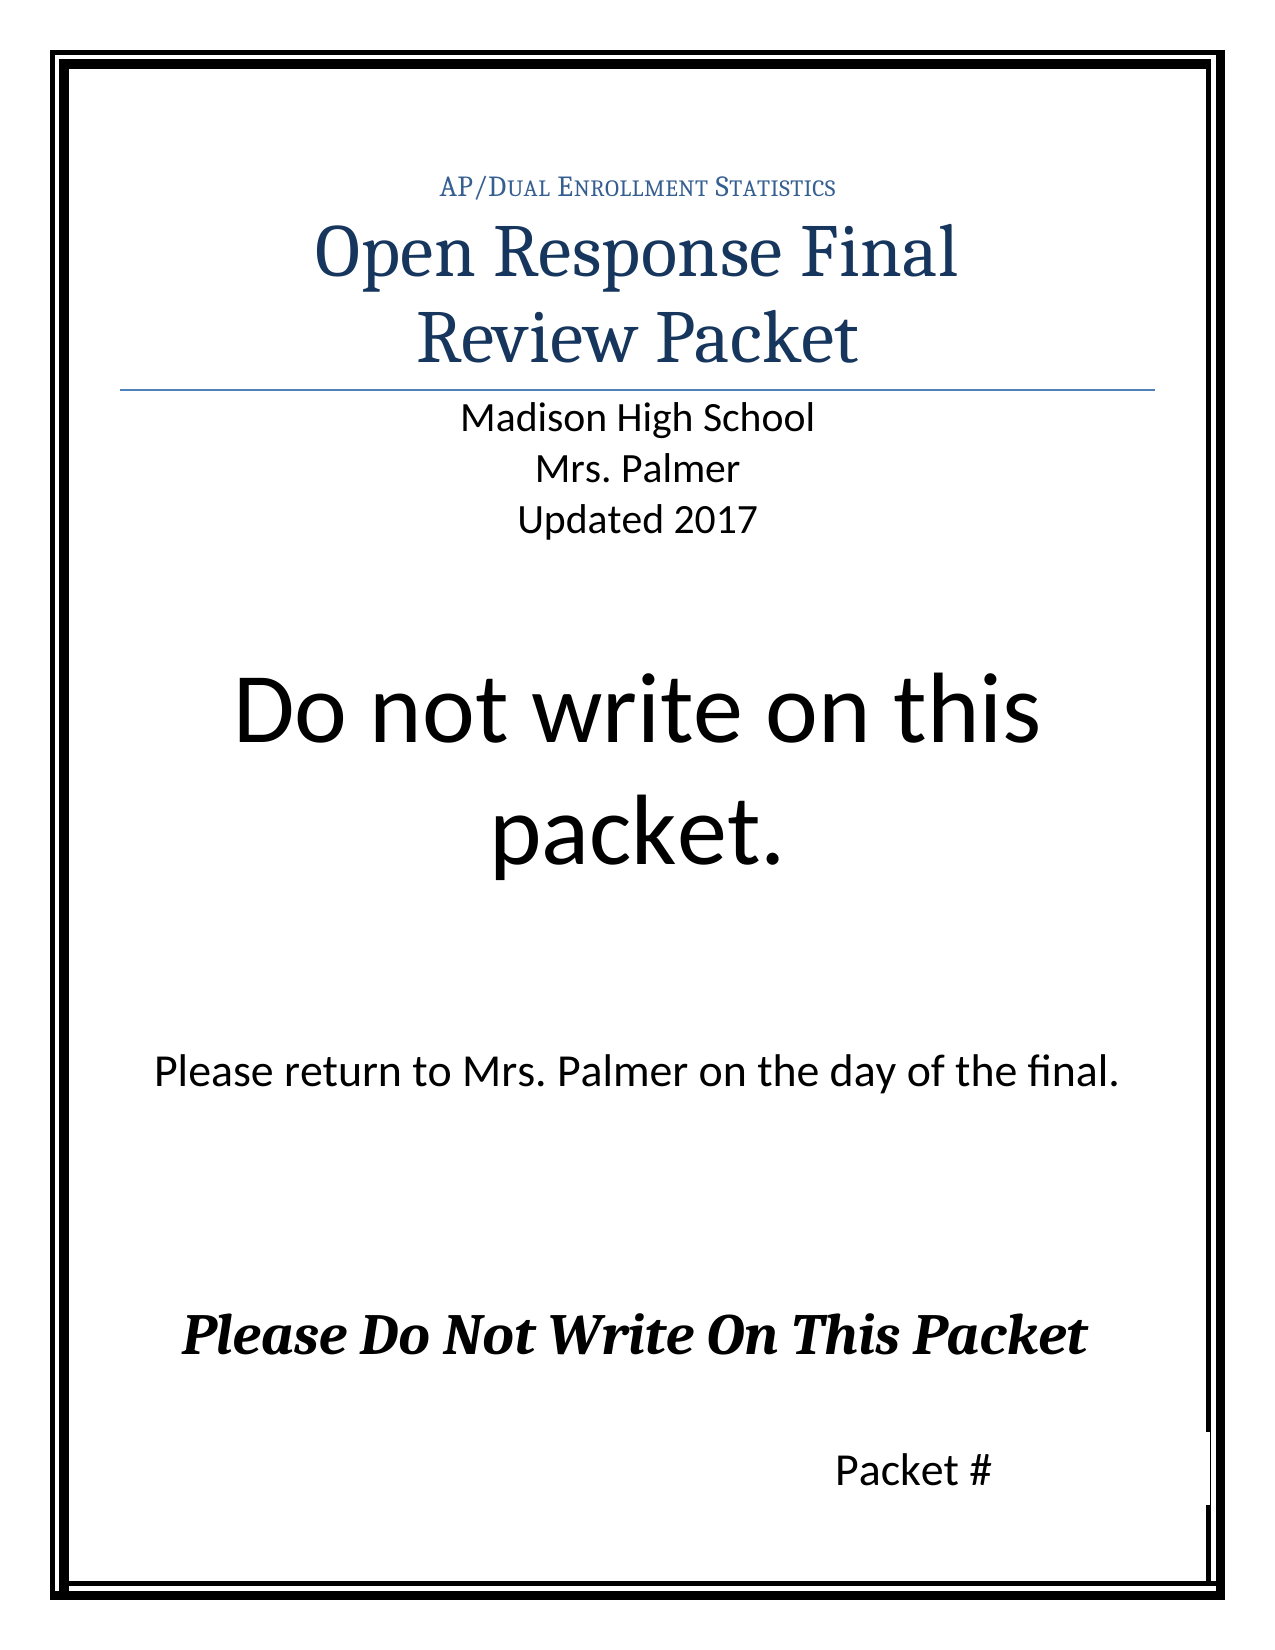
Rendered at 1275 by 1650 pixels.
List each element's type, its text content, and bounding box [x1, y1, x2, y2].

text Madison High School [120, 391, 1155, 442]
text Please return to Mrs. Palmer on the day of the final. [120, 1042, 1155, 1098]
text Please Do Not Write On This Packet [120, 1302, 1155, 1369]
text Do not write on this packet. [120, 646, 1155, 890]
text Mrs. Palmer [120, 442, 1155, 493]
subtitle AP/Dual Enrollment Statistics [120, 170, 1155, 203]
text Open Response Final [120, 208, 1155, 295]
text Updated 2017 [120, 493, 1155, 544]
text Review Packet [120, 295, 1155, 389]
